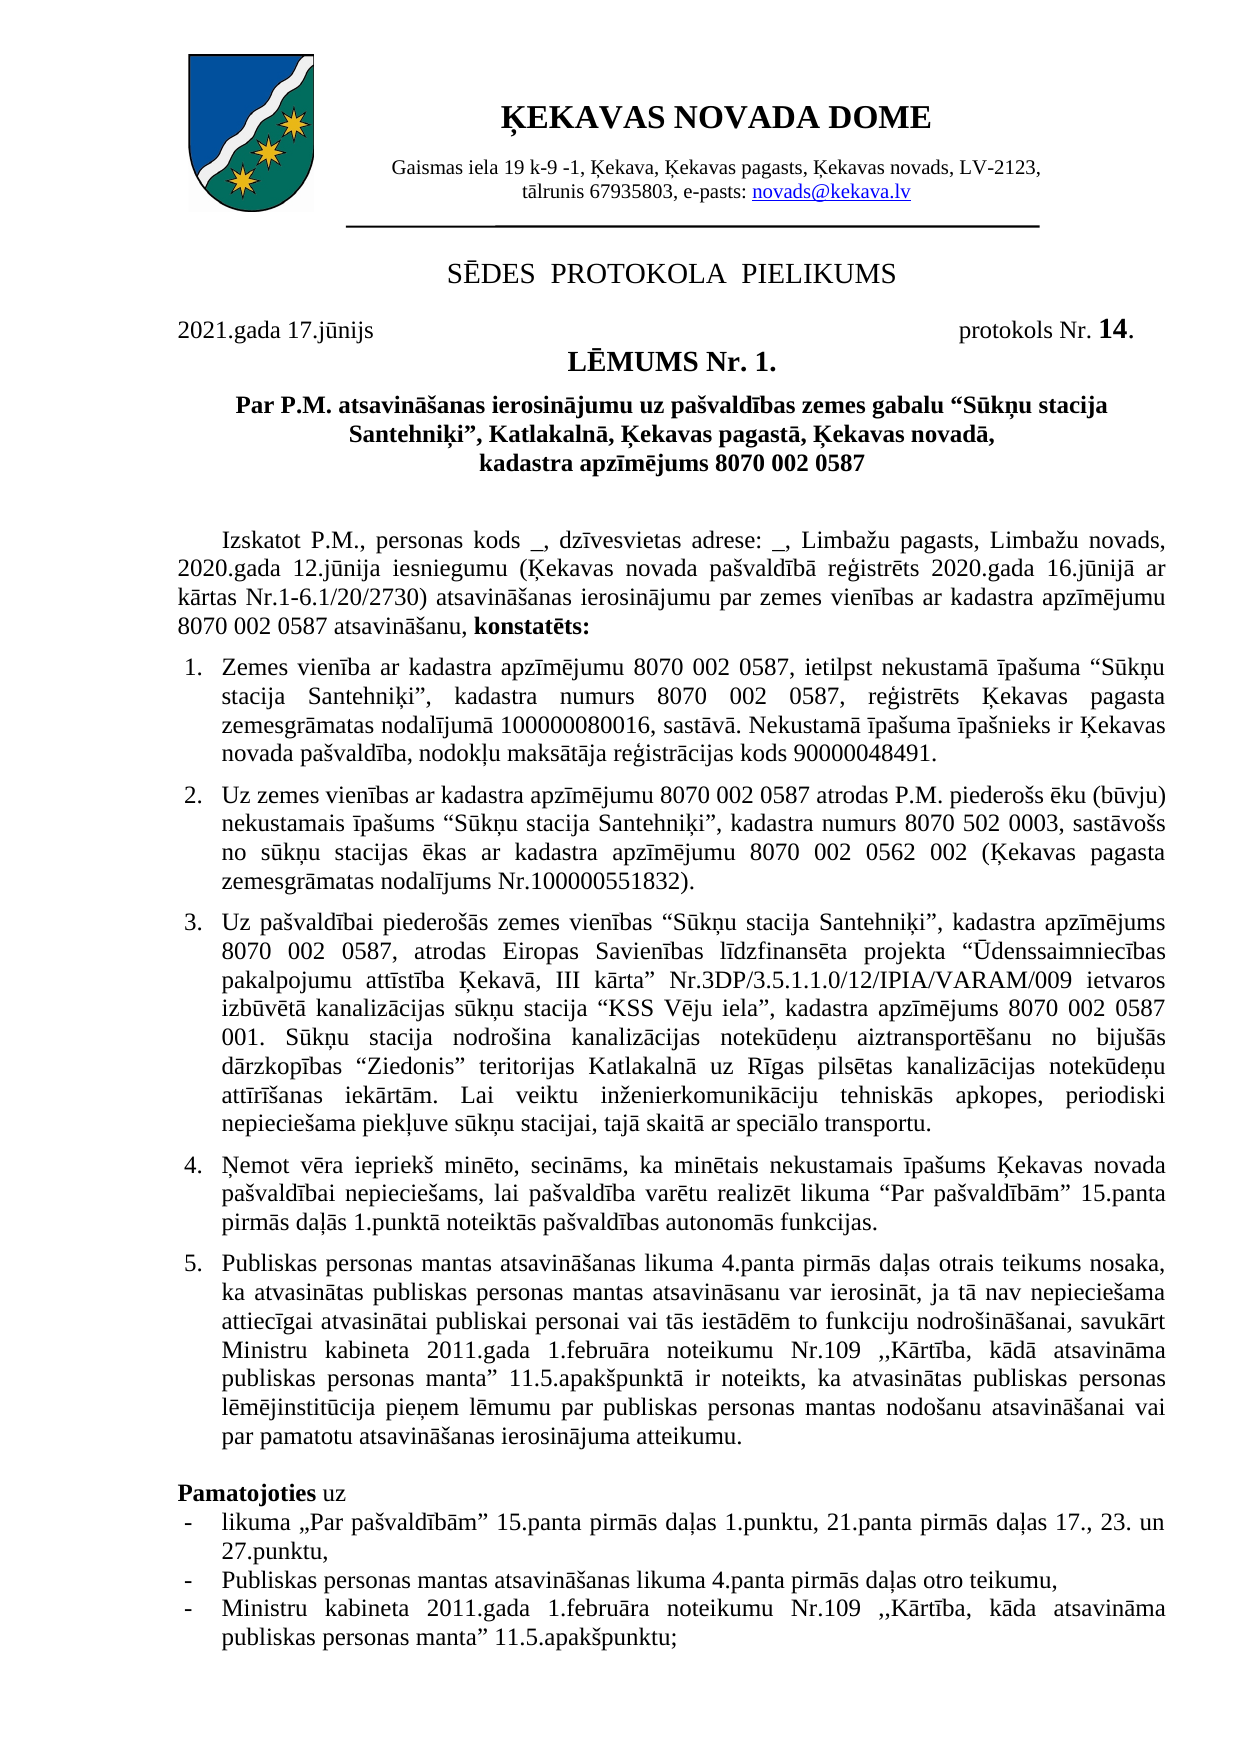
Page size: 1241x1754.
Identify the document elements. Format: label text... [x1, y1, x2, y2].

list Publiskas personas mantas atsavināšanas likuma 4.panta pirmās daļas otrais teikums nosaka, ka atvasinātas publiskas personas mantas atsavināsanu var ierosināt, ja tā nav nepieciešama attiecīgai atvasinātai publiskai personai vai tās iestādēm to funkciju nodrošināšanai, savukārt Ministru kabineta 2011.gada 1.februāra noteikumu Nr.109 ,,Kārtība, kādā atsavināma publiskas personas manta” 11.5.apakšpunktā ir noteikts, ka atvasinātas publiskas personas lēmējinstitūcija pieņem lēmumu par publiskas personas mantas nodošanu atsavināšanai vai par pamatotu atsavināšanas ierosinājuma atteikumu. [184, 1248, 1167, 1450]
list Uz zemes vienības ar kadastra apzīmējumu 8070 002 0587 atrodas P.M. piederošs ēku (būvju) nekustamais īpašums “Sūkņu stacija Santehniķi”, kadastra numurs 8070 502 0003, sastāvošs no sūkņu stacijas ēkas ar kadastra apzīmējumu 8070 002 0562 002 (Ķekavas pagasta zemesgrāmatas nodalījums Nr.100000551832). [184, 780, 1167, 895]
text Par P.M. atsavināšanas ierosinājumu uz pašvaldības zemes gabalu “Sūkņu stacija Santehniķi”, Katlakalnā, Ķekavas pagastā, Ķekavas novadā, [177, 391, 1167, 448]
list Publiskas personas mantas atsavināšanas likuma 4.panta pirmās daļas otro teikumu, [184, 1565, 1167, 1593]
text 2021.gada 17.jūnijs protokols Nr. 14. [177, 311, 1167, 344]
text Pamatojoties uz [177, 1478, 1167, 1507]
text LĒMUMS Nr. 1. [177, 344, 1167, 378]
text kadastra apzīmējums 8070 002 0587 [177, 448, 1167, 477]
list Ministru kabineta 2011.gada 1.februāra noteikumu Nr.109 ,,Kārtība, kāda atsavināma publiskas personas manta” 11.5.apakšpunktu; [184, 1593, 1167, 1651]
text SĒDES PROTOKOLA PIELIKUMS [177, 256, 1167, 289]
picture [188, 54, 314, 212]
list Ņemot vēra iepriekš minēto, secināms, ka minētais nekustamais īpašums Ķekavas novada pašvaldībai nepieciešams, lai pašvaldība varētu realizēt likuma “Par pašvaldībām” 15.panta pirmās daļās 1.punktā noteiktās pašvaldības autonomās funkcijas. [184, 1150, 1167, 1236]
list Zemes vienība ar kadastra apzīmējumu 8070 002 0587, ietilpst nekustamā īpašuma “Sūkņu stacija Santehniķi”, kadastra numurs 8070 002 0587, reģistrēts Ķekavas pagasta zemesgrāmatas nodalījumā 100000080016, sastāvā. Nekustamā īpašuma īpašnieks ir Ķekavas novada pašvaldība, nodokļu maksātāja reģistrācijas kods 90000048491. [184, 652, 1167, 767]
list likuma „Par pašvaldībām” 15.panta pirmās daļas 1.punktu, 21.panta pirmās daļas 17., 23. un 27.punktu, [184, 1507, 1167, 1565]
text Izskatot P.M., personas kods _, dzīvesvietas adrese: _, Limbažu pagasts, Limbažu novads, 2020.gada 12.jūnija iesniegumu (Ķekavas novada pašvaldībā reģistrēts 2020.gada 16.jūnijā ar kārtas Nr.1-6.1/20/2730) atsavināšanas ierosinājumu par zemes vienības ar kadastra apzīmējumu 8070 002 0587 atsavināšanu, konstatēts: [177, 525, 1167, 640]
list Uz pašvaldībai piederošās zemes vienības “Sūkņu stacija Santehniķi”, kadastra apzīmējums 8070 002 0587, atrodas Eiropas Savienības līdzfinansēta projekta “Ūdenssaimniecības pakalpojumu attīstība Ķekavā, III kārta” Nr.3DP/3.5.1.1.0/12/IPIA/VARAM/009 ietvaros izbūvētā kanalizācijas sūkņu stacija “KSS Vēju iela”, kadastra apzīmējums 8070 002 0587 001. Sūkņu stacija nodrošina kanalizācijas notekūdeņu aiztransportēšanu no bijušās dārzkopības “Ziedonis” teritorijas Katlakalnā uz Rīgas pilsētas kanalizācijas notekūdeņu attīrīšanas iekārtām. Lai veiktu inženierkomunikāciju tehniskās apkopes, periodiski nepieciešama piekļuve sūkņu stacijai, tajā skaitā ar speciālo transportu. [184, 907, 1167, 1137]
